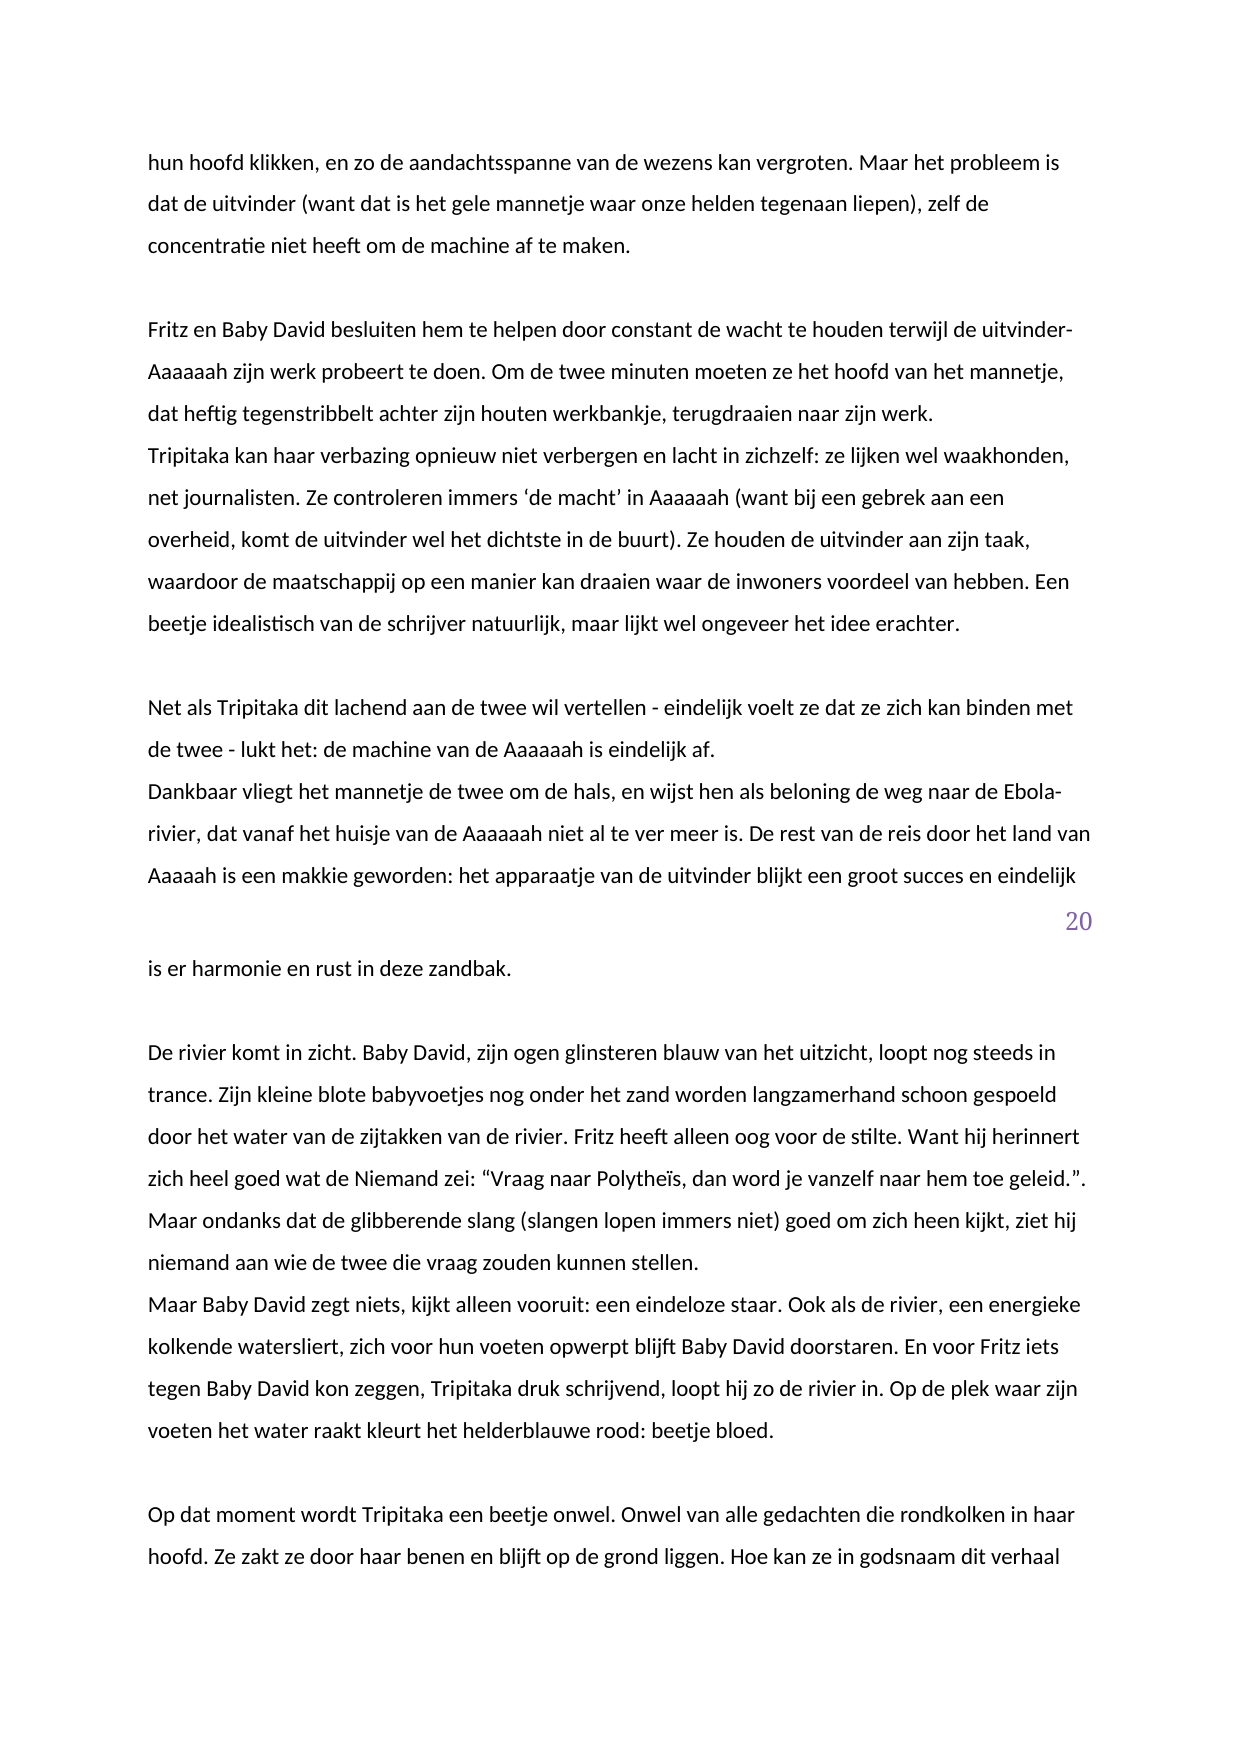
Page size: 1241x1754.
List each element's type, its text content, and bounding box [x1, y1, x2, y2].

text De rivier komt in zicht. Baby David, zijn ogen glinsteren blauw van het uitzicht, loopt nog steeds in trance. Zijn kleine blote babyvoetjes nog onder het zand worden langzamerhand schoon gespoeld door het water van de zijtakken van de rivier. Fritz heeft alleen oog voor de stilte. Want hij herinnert zich heel goed wat de Niemand zei: “Vraag naar Polytheïs, dan word je vanzelf naar hem toe geleid.”. [148, 1038, 1093, 1192]
text is er harmonie en rust in deze zandbak. [148, 954, 1093, 982]
text Fritz en Baby David besluiten hem te helpen door constant de wacht te houden terwijl de uitvinder-Aaaaaah zijn werk probeert te doen. Om de twee minuten moeten ze het hoofd van het mannetje, dat heftig tegenstribbelt achter zijn houten werkbankje, terugdraaien naar zijn werk. [148, 316, 1093, 427]
text Maar ondanks dat de glibberende slang (slangen lopen immers niet) goed om zich heen kijkt, ziet hij niemand aan wie de twee die vraag zouden kunnen stellen. [148, 1206, 1093, 1276]
text Net als Tripitaka dit lachend aan de twee wil vertellen - eindelijk voelt ze dat ze zich kan binden met de twee - lukt het: de machine van de Aaaaaah is eindelijk af. [148, 693, 1093, 763]
text Dankbaar vliegt het mannetje de twee om de hals, en wijst hen als beloning de weg naar de Ebola-rivier, dat vanaf het huisje van de Aaaaaah niet al te ver meer is. De rest van de reis door het land van Aaaaah is een makkie geworden: het apparaatje van de uitvinder blijkt een groot succes en eindelijk [148, 777, 1093, 889]
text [148, 148, 1093, 259]
text Maar Baby David zegt niets, kijkt alleen vooruit: een eindeloze staar. Ook als de rivier, een energieke kolkende watersliert, zich voor hun voeten opwerpt blijft Baby David doorstaren. En voor Fritz iets tegen Baby David kon zeggen, Tripitaka druk schrijvend, loopt hij zo de rivier in. Op de plek waar zijn voeten het water raakt kleurt het helderblauwe rood: beetje bloed. [148, 1290, 1093, 1444]
text Tripitaka kan haar verbazing opnieuw niet verbergen en lacht in zichzelf: ze lijken wel waakhonden, net journalisten. Ze controleren immers ‘de macht’ in Aaaaaah (want bij een gebrek aan een overheid, komt de uitvinder wel het dichtste in de buurt). Ze houden de uitvinder aan zijn taak, waardoor de maatschappij op een manier kan draaien waar de inwoners voordeel van hebben. Een beetje idealistisch van de schrijver natuurlijk, maar lijkt wel ongeveer het idee erachter. [148, 441, 1093, 637]
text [148, 1500, 1093, 1570]
text 20 [148, 903, 1093, 937]
